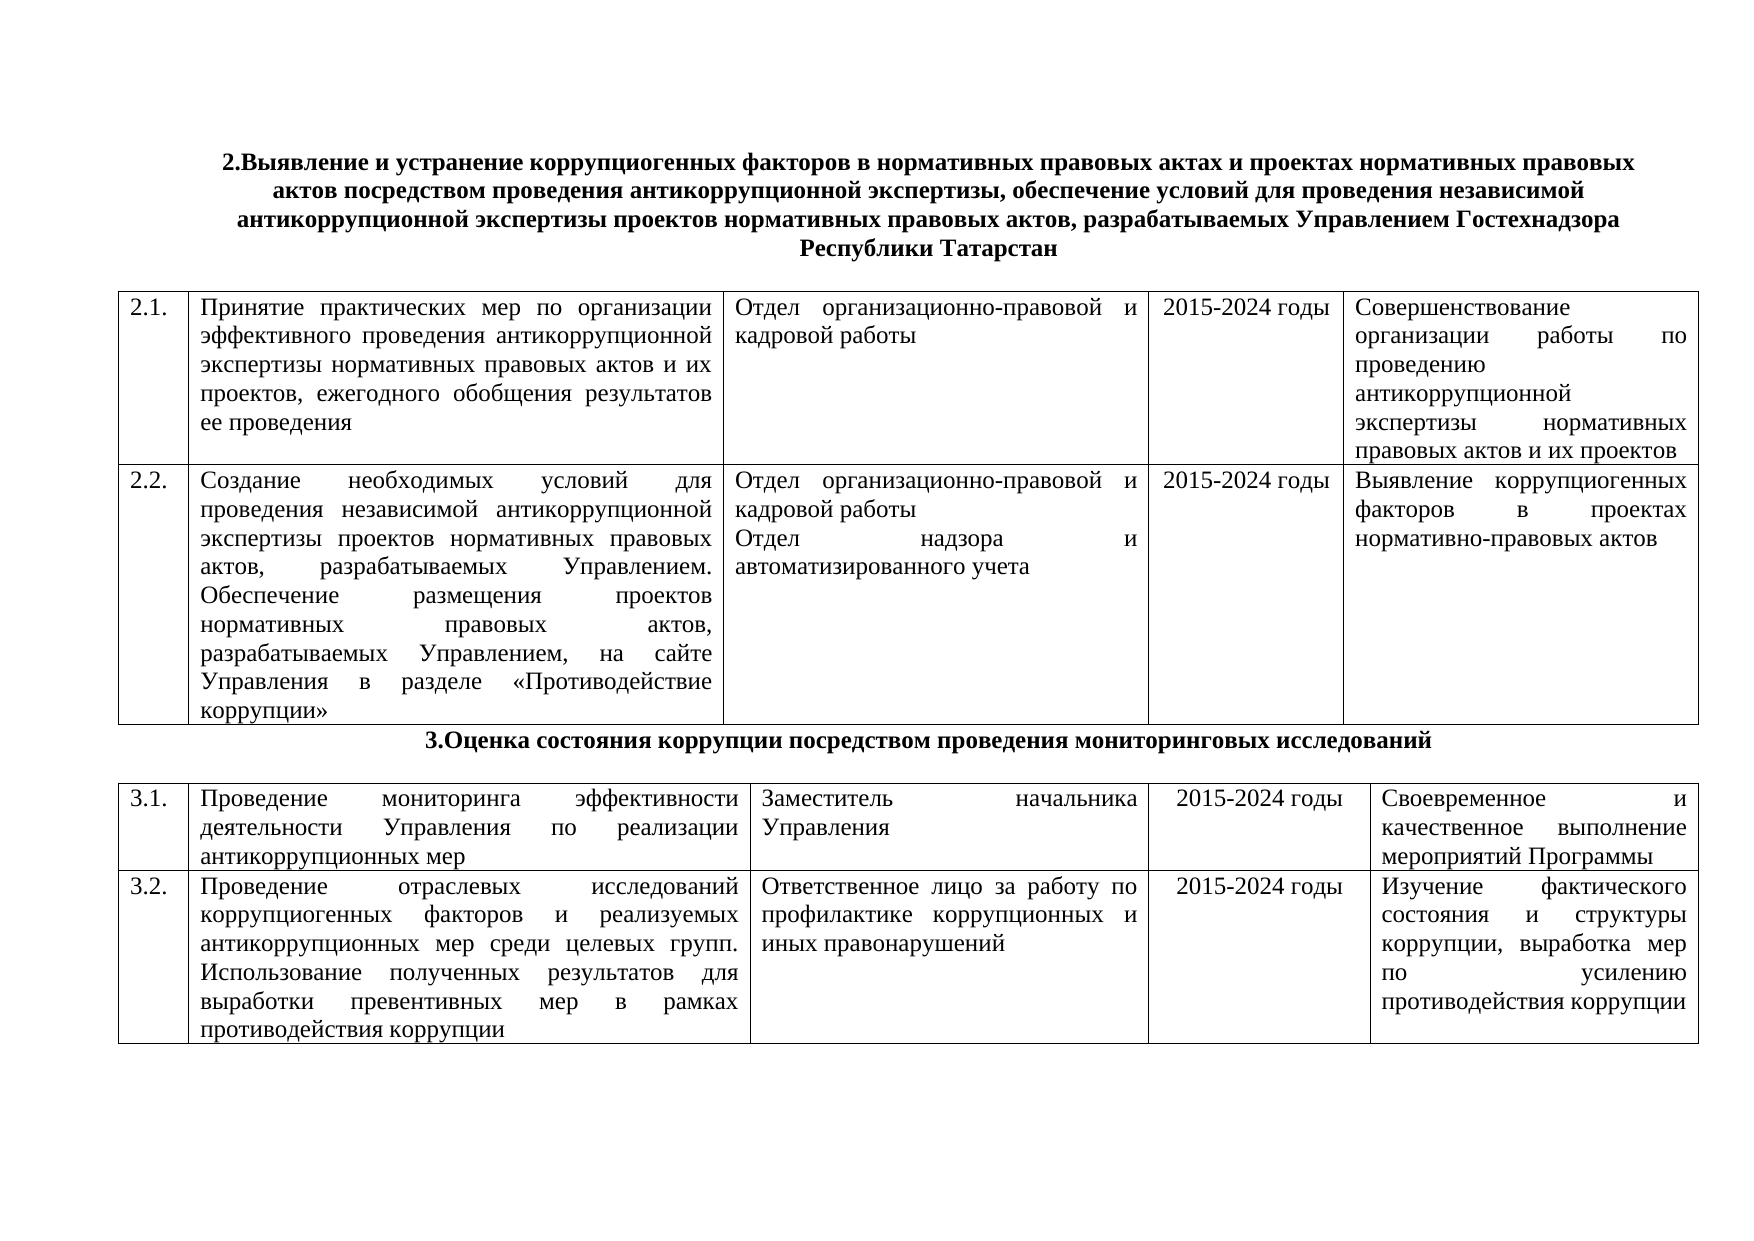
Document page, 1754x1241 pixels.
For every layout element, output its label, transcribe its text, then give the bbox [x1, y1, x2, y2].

table_cell 2015-2024 годы [1149, 871, 1370, 1043]
table_header 3.1. [119, 784, 188, 870]
text 3.Оценка состояния коррупции посредством проведения мониторинговых исследований [118, 725, 1665, 754]
table_cell Выявление коррупциогенных факторов в проектах нормативно-правовых актов [1344, 465, 1698, 724]
table_header Заместитель начальника Управления [751, 784, 1148, 870]
table_cell Создание необходимых условий для проведения независимой антикоррупционной экспертизы проектов нормативных правовых актов, разрабатываемых Управлением. Обеспечение размещения проектов нормативных правовых актов, разрабатываемых Управлением, на сайте Управления в разделе «Противодействие коррупции» [189, 465, 723, 724]
table_header Совершенствование организации работы по проведению антикоррупционной экспертизы нормативных правовых актов и их проектов [1344, 292, 1698, 464]
table_cell Ответственное лицо за работу по профилактике коррупционных и иных правонарушений [751, 871, 1148, 1043]
table_cell Проведение отраслевых исследований коррупциогенных факторов и реализуемых антикоррупционных мер среди целевых групп. Использование полученных результатов для выработки превентивных мер в рамках противодействия коррупции [189, 871, 750, 1043]
table_cell 2015-2024 годы [1149, 465, 1343, 724]
text 2.Выявление и устранение коррупциогенных факторов в нормативных правовых актах и проектах нормативных правовых актов посредством проведения антикоррупционной экспертизы, обеспечение условий для проведения независимой антикоррупционной экспертизы проектов нормативных правовых актов, разрабатываемых Управлением Гостехнадзора Республики Татарстан [192, 147, 1665, 262]
table_cell Изучение фактического состояния и структуры коррупции, выработка мер по усилению противодействия коррупции [1371, 871, 1698, 1043]
table_cell 2.2. [119, 465, 188, 724]
table_header Своевременное и качественное выполнение мероприятий Программы [1371, 784, 1698, 870]
table_cell 3.2. [119, 871, 188, 1043]
table_header 2.1. [119, 292, 188, 464]
table_header Проведение мониторинга эффективности деятельности Управления по реализации антикоррупционных мер [189, 784, 750, 870]
table_cell Отдел организационно-правовой и кадровой работы Отдел надзора и автоматизированного учета [724, 465, 1148, 724]
table_header 2015-2024 годы [1149, 784, 1370, 870]
table_header Отдел организационно-правовой и кадровой работы [724, 292, 1148, 464]
table_header 2015-2024 годы [1149, 292, 1343, 464]
table_header Принятие практических мер по организации эффективного проведения антикоррупционной экспертизы нормативных правовых актов и их проектов, ежегодного обобщения результатов ее проведения [189, 292, 723, 464]
